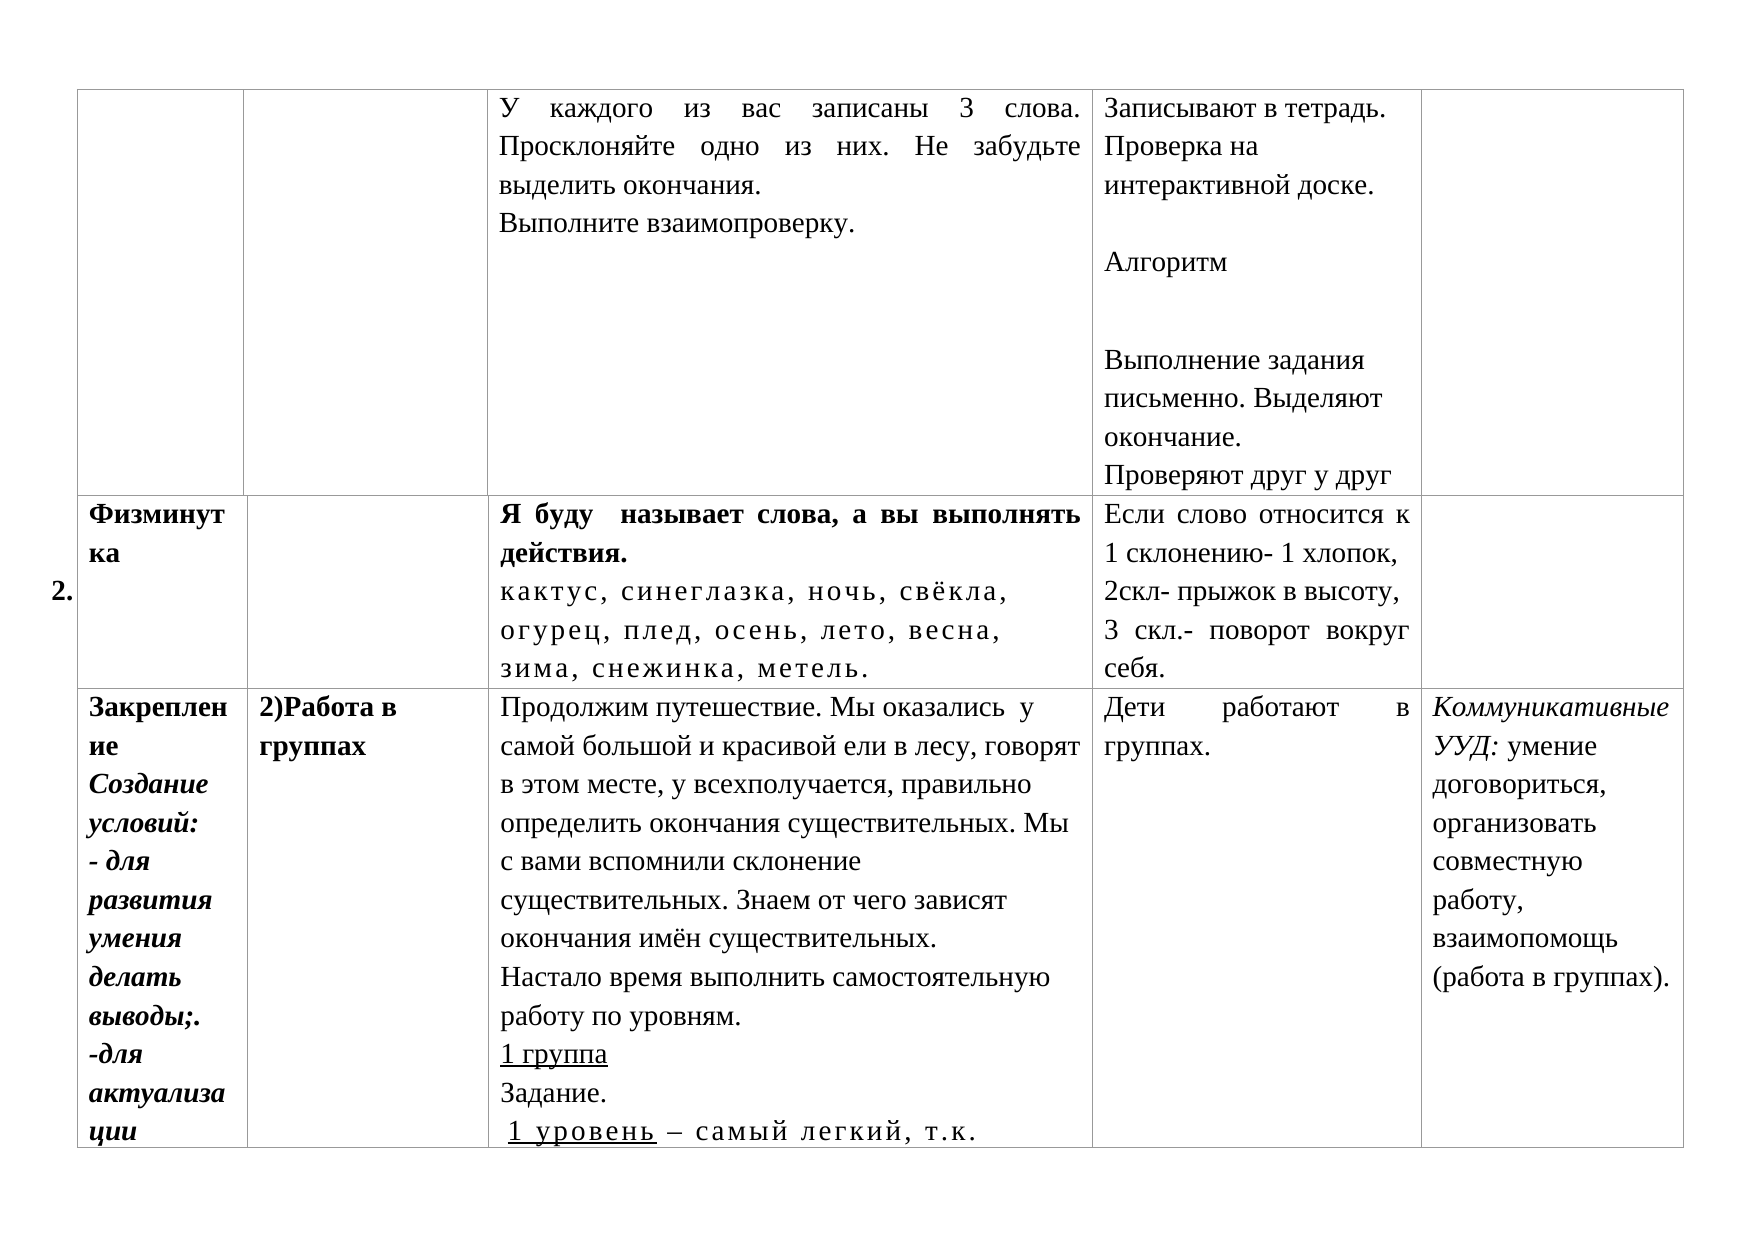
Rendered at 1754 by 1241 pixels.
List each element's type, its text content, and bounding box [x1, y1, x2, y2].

table_cell Если слово относится к 1 склонению- 1 хлопок, 2скл- прыжок в высоту, 3 скл.- поворот вокруг себя. [1093, 496, 1421, 688]
table_cell Я буду называет слова, а вы выполнять действия. кактус, синеглазка, ночь, свёкла, огурец, плед, осень, лето, весна, зима, снежинка, метель. [489, 496, 1092, 688]
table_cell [488, 90, 1092, 495]
table_cell [248, 496, 488, 688]
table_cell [489, 689, 1092, 1147]
table_cell Физминутка [78, 496, 247, 688]
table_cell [1093, 90, 1421, 495]
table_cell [1422, 689, 1683, 1147]
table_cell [78, 689, 247, 1147]
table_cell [1093, 689, 1421, 1147]
table_cell [1422, 496, 1683, 688]
table_cell 2)Работа в группах [248, 689, 488, 1147]
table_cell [244, 90, 487, 495]
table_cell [1422, 90, 1683, 495]
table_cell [78, 90, 243, 495]
